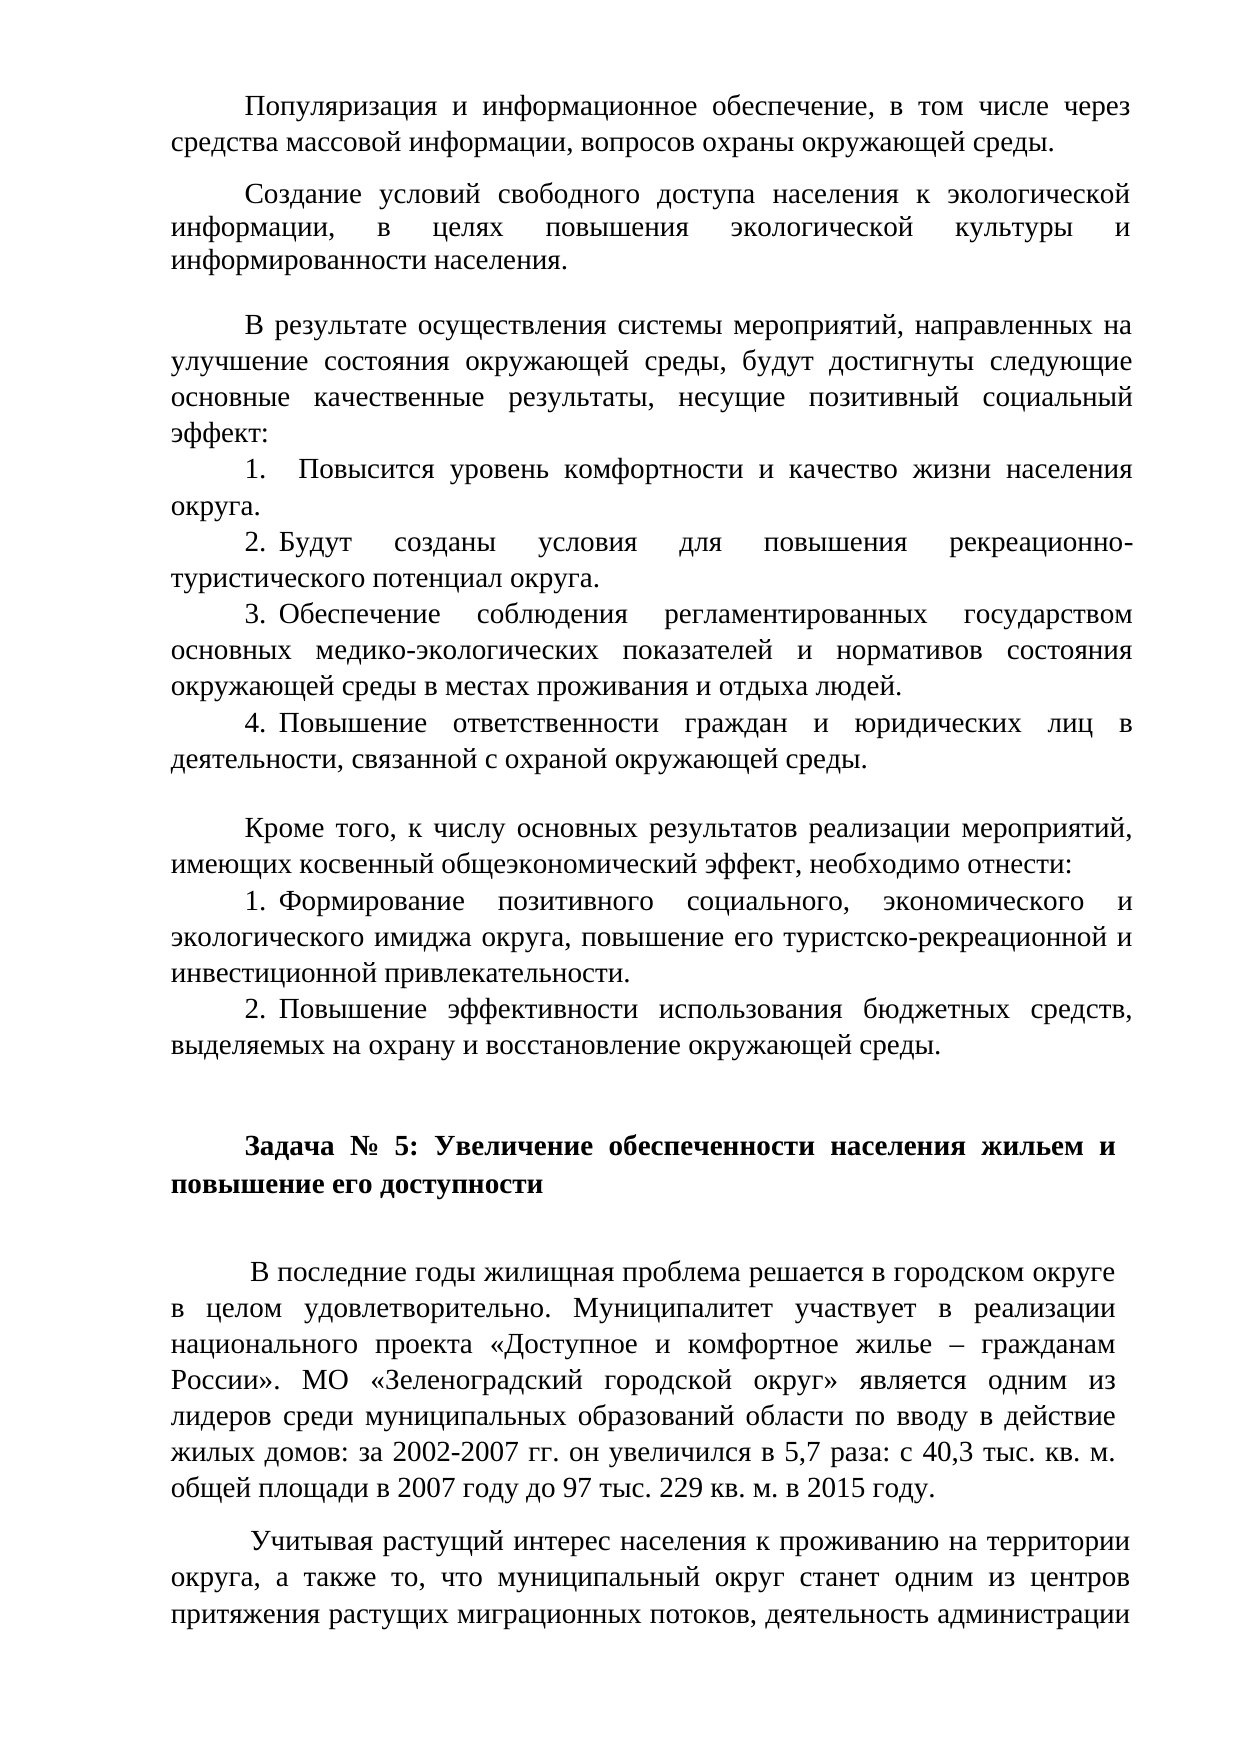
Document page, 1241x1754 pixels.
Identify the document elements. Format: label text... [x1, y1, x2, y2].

list Обеспечение соблюдения регламентированных государством основных медико-экологических показателей и нормативов состояния окружающей среды в местах проживания и отдыха людей. [171, 596, 1133, 702]
text В результате осуществления системы мероприятий, направленных на улучшение состояния окружающей среды, будут достигнуты следующие основные качественные результаты, несущие позитивный социальный эффект: [171, 307, 1133, 449]
text Задача № 5: Увеличение обеспеченности населения жильем и повышение его доступности [171, 1125, 1117, 1201]
text Кроме того, к числу основных результатов реализации мероприятий, имеющих косвенный общеэкономический эффект, необходимо отнести: [171, 811, 1133, 880]
text Популяризация и информационное обеспечение, в том числе через средства массовой информации, вопросов охраны окружающей среды. [171, 88, 1131, 158]
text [171, 1523, 1131, 1629]
list Повышение ответственности граждан и юридических лиц в деятельности, связанной с охраной окружающей среды. [171, 705, 1133, 774]
list Будут созданы условия для повышения рекреационно-туристического потенциал округа. [171, 524, 1133, 594]
list Повышение эффективности использования бюджетных средств, выделяемых на охрану и восстановление окружающей среды. [171, 991, 1133, 1061]
list Повысится уровень комфортности и качество жизни населения округа. [171, 452, 1133, 521]
text В последние годы жилищная проблема решается в городском округе в целом удовлетворительно. Муниципалитет участвует в реализации национального проекта «Доступное и комфортное жилье – гражданам России». МО «Зеленоградский городской округ» является одним из лидеров среди муниципальных образований области по вводу в действие жилых домов: за 2002-2007 гг. он увеличился в 5,7 раза: с 40,3 тыс. кв. м. общей площади в 2007 году до 97 тыс. 229 кв. м. в 2015 году. [171, 1254, 1117, 1504]
text Создание условий свободного доступа населения к экологической информации, в целях повышения экологической культуры и информированности населения. [171, 177, 1131, 276]
list Формирование позитивного социального, экономического и экологического имиджа округа, повышение его туристско-рекреационной и инвестиционной привлекательности. [171, 883, 1133, 989]
